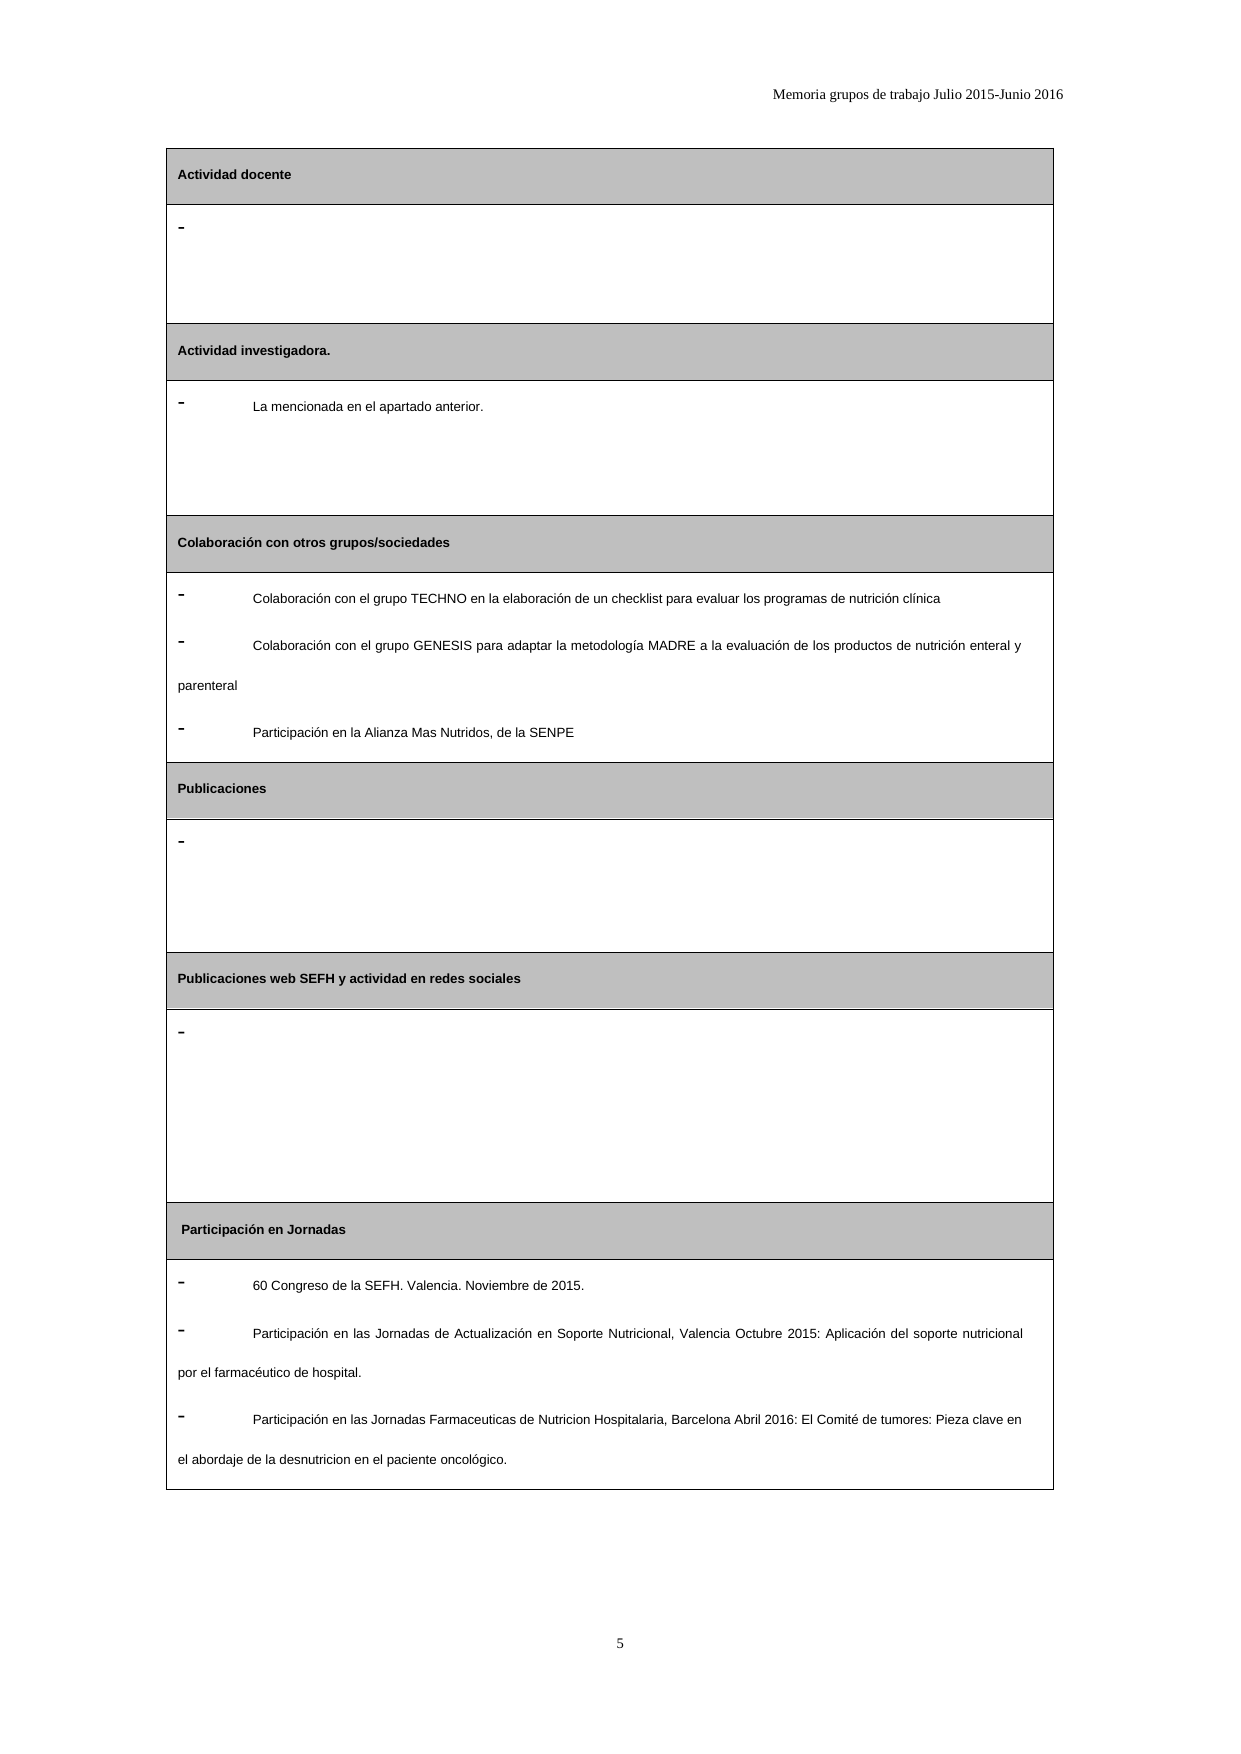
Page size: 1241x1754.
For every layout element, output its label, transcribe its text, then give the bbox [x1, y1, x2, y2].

table_header Actividad docente [167, 149, 1053, 204]
table_cell La mencionada en el apartado anterior. [167, 381, 1053, 515]
table_cell Participación en Jornadas [167, 1203, 1053, 1259]
table_cell [167, 1010, 1053, 1202]
table_cell Colaboración con el grupo TECHNO en la elaboración de un checklist para evaluar los programas de nutrición clínica Colaboración con el grupo GENESIS para adaptar la metodología MADRE a la evaluación de los productos de nutrición enteral y parenteral Participación en la Alianza Mas Nutridos, de la SENPE [167, 573, 1053, 762]
table_cell Colaboración con otros grupos/sociedades [167, 516, 1053, 572]
table_cell 60 Congreso de la SEFH. Valencia. Noviembre de 2015. Participación en las Jornadas de Actualización en Soporte Nutricional, Valencia Octubre 2015: Aplicación del soporte nutricional por el farmacéutico de hospital. Participación en las Jornadas Farmaceuticas de Nutricion Hospitalaria, Barcelona Abril 2016: El Comité de tumores: Pieza clave en el abordaje de la desnutricion en el paciente oncológico. [167, 1260, 1053, 1489]
table_cell Publicaciones [167, 763, 1053, 818]
table_cell Publicaciones web SEFH y actividad en redes sociales [167, 953, 1053, 1008]
table_cell [167, 820, 1053, 952]
table_cell [167, 205, 1053, 323]
table_cell Actividad investigadora. [167, 324, 1053, 380]
